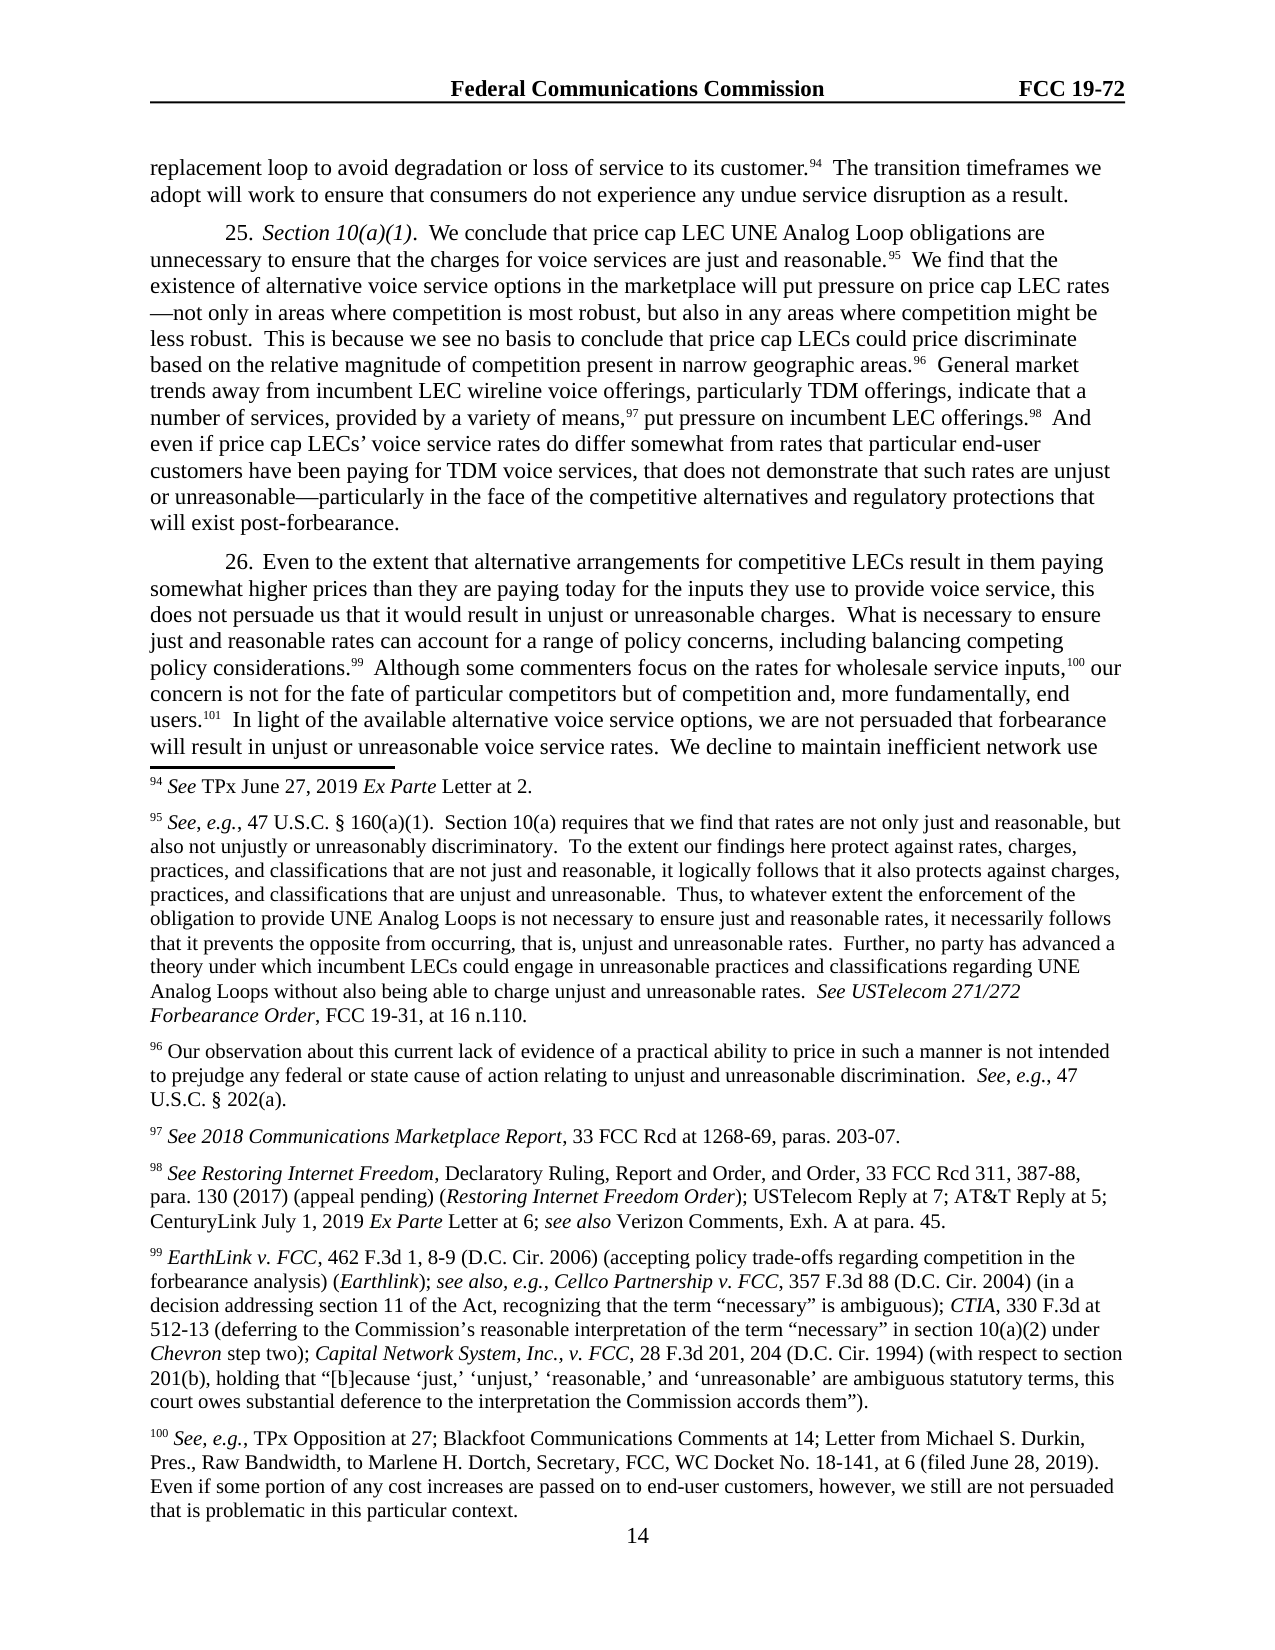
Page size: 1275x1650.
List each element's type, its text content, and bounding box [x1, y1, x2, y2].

text Even to the extent that alternative arrangements for competitive LECs result in them paying somewhat higher prices than they are paying today for the inputs they use to provide voice service, this does not persuade us that it would result in unjust or unreasonable charges. What is necessary to ensure just and reasonable rates can account for a range of policy concerns, including balancing competing policy considerations. Although some commenters focus on the rates for wholesale service inputs, our concern is not for the fate of particular competitors but of competition and, more fundamentally, end users. In light of the available alternative voice service options, we are not persuaded that forbearance will result in unjust or unreasonable voice service rates. We decline to maintain inefficient network use merely because removing a legacy unbundling obligation that no longer serves the purpose for which it was adopted would harm the profits of a competitive LEC operating an outmoded business model. Thus, to the extent that some competitive LECs may experience a decrease in their profit margins because they may be unable to pass on any cost increases to their customers, that in itself does not persuade us that rates are unjust or unreasonable. In practice, UNE Analog Loops are used to offer TDM voice service at rates that are set at currently low levels by regulation. To the extent that eliminating UNE Analog Loop requirements reduces or eliminates artificial discounts that these end-user customers have received for TDM services, that will have the salutary effect of eliminating artificial and unreasonable incentives to delay making the inevitable transition to new technologies. [150, 548, 1125, 759]
text Section 10(a)(1). We conclude that price cap LEC UNE Analog Loop obligations are unnecessary to ensure that the charges for voice services are just and reasonable. We find that the existence of alternative voice service options in the marketplace will put pressure on price cap LEC rates—not only in areas where competition is most robust, but also in any areas where competition might be less robust. This is because we see no basis to conclude that price cap LECs could price discriminate based on the relative magnitude of competition present in narrow geographic areas. General market trends away from incumbent LEC wireline voice offerings, particularly TDM offerings, indicate that a number of services, provided by a variety of means, put pressure on incumbent LEC offerings. And even if price cap LECs’ voice service rates do differ somewhat from rates that particular end-user customers have been paying for TDM voice services, that does not demonstrate that such rates are unjust or unreasonable—particularly in the face of the competitive alternatives and regulatory protections that will exist post-forbearance. [150, 219, 1125, 536]
